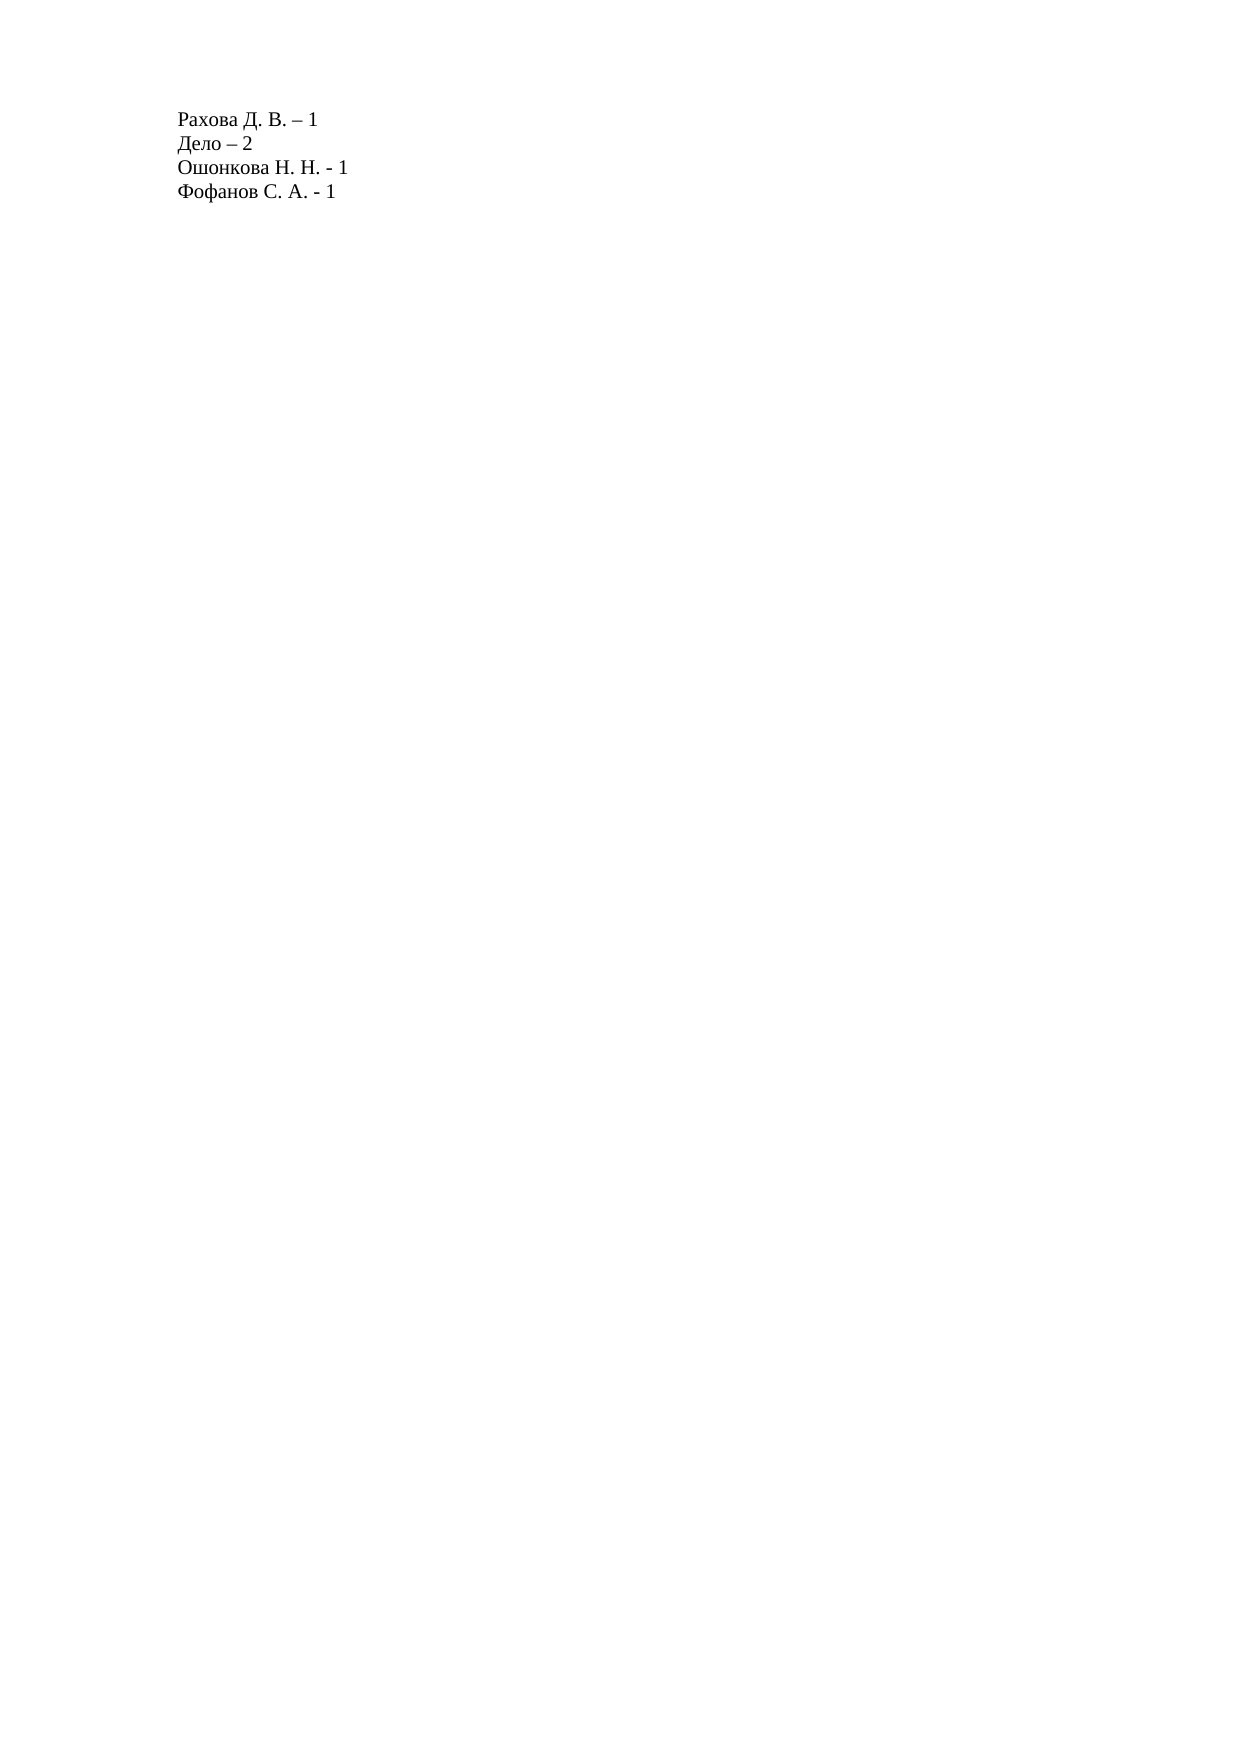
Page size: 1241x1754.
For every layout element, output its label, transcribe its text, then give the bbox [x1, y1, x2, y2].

text Рахова Д. В. – 1 [177, 107, 1152, 131]
text Дело – 2 [177, 131, 1152, 155]
text Ошонкова Н. Н. - 1 [177, 155, 1152, 179]
text Фофанов С. А. - 1 [177, 179, 1152, 203]
